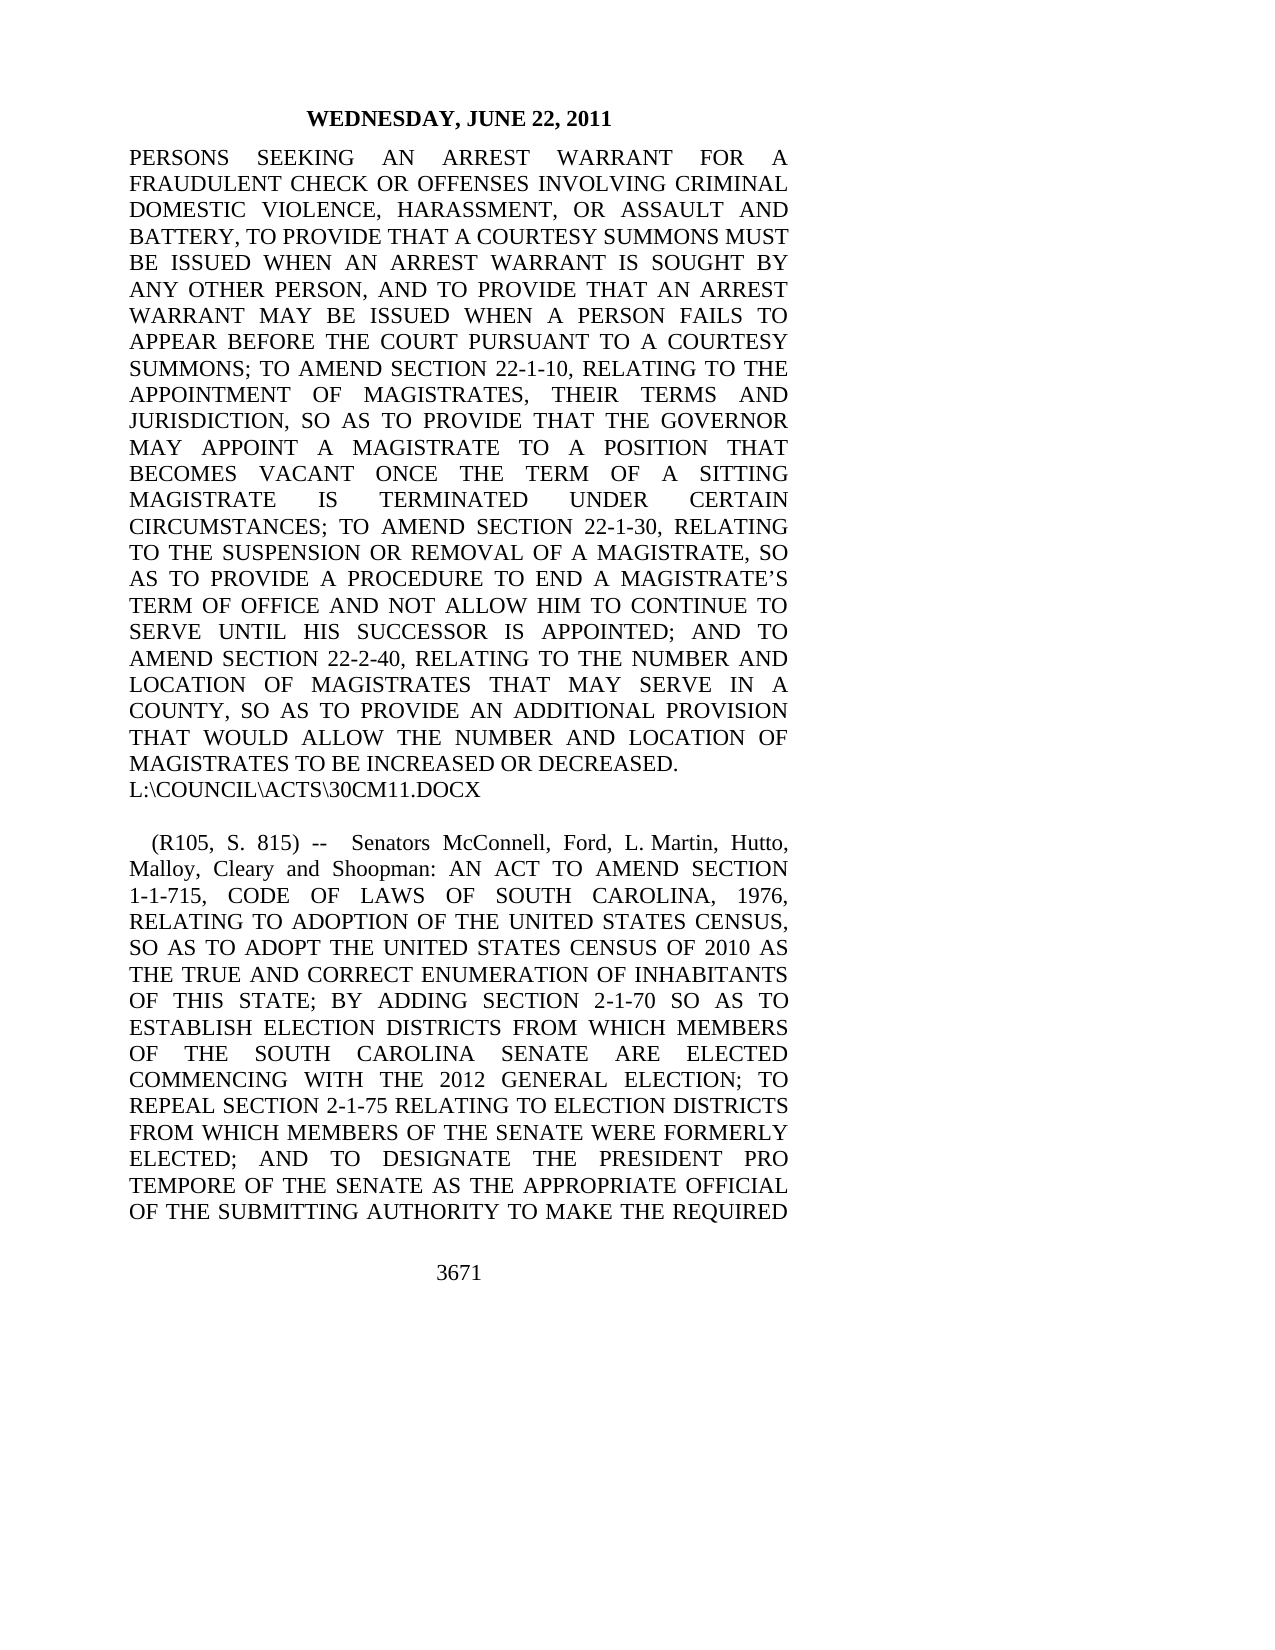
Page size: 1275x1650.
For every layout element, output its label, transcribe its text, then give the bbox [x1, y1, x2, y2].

text L:\COUNCIL\ACTS\30CM11.DOCX [129, 776, 789, 803]
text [129, 144, 789, 776]
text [129, 829, 789, 1224]
